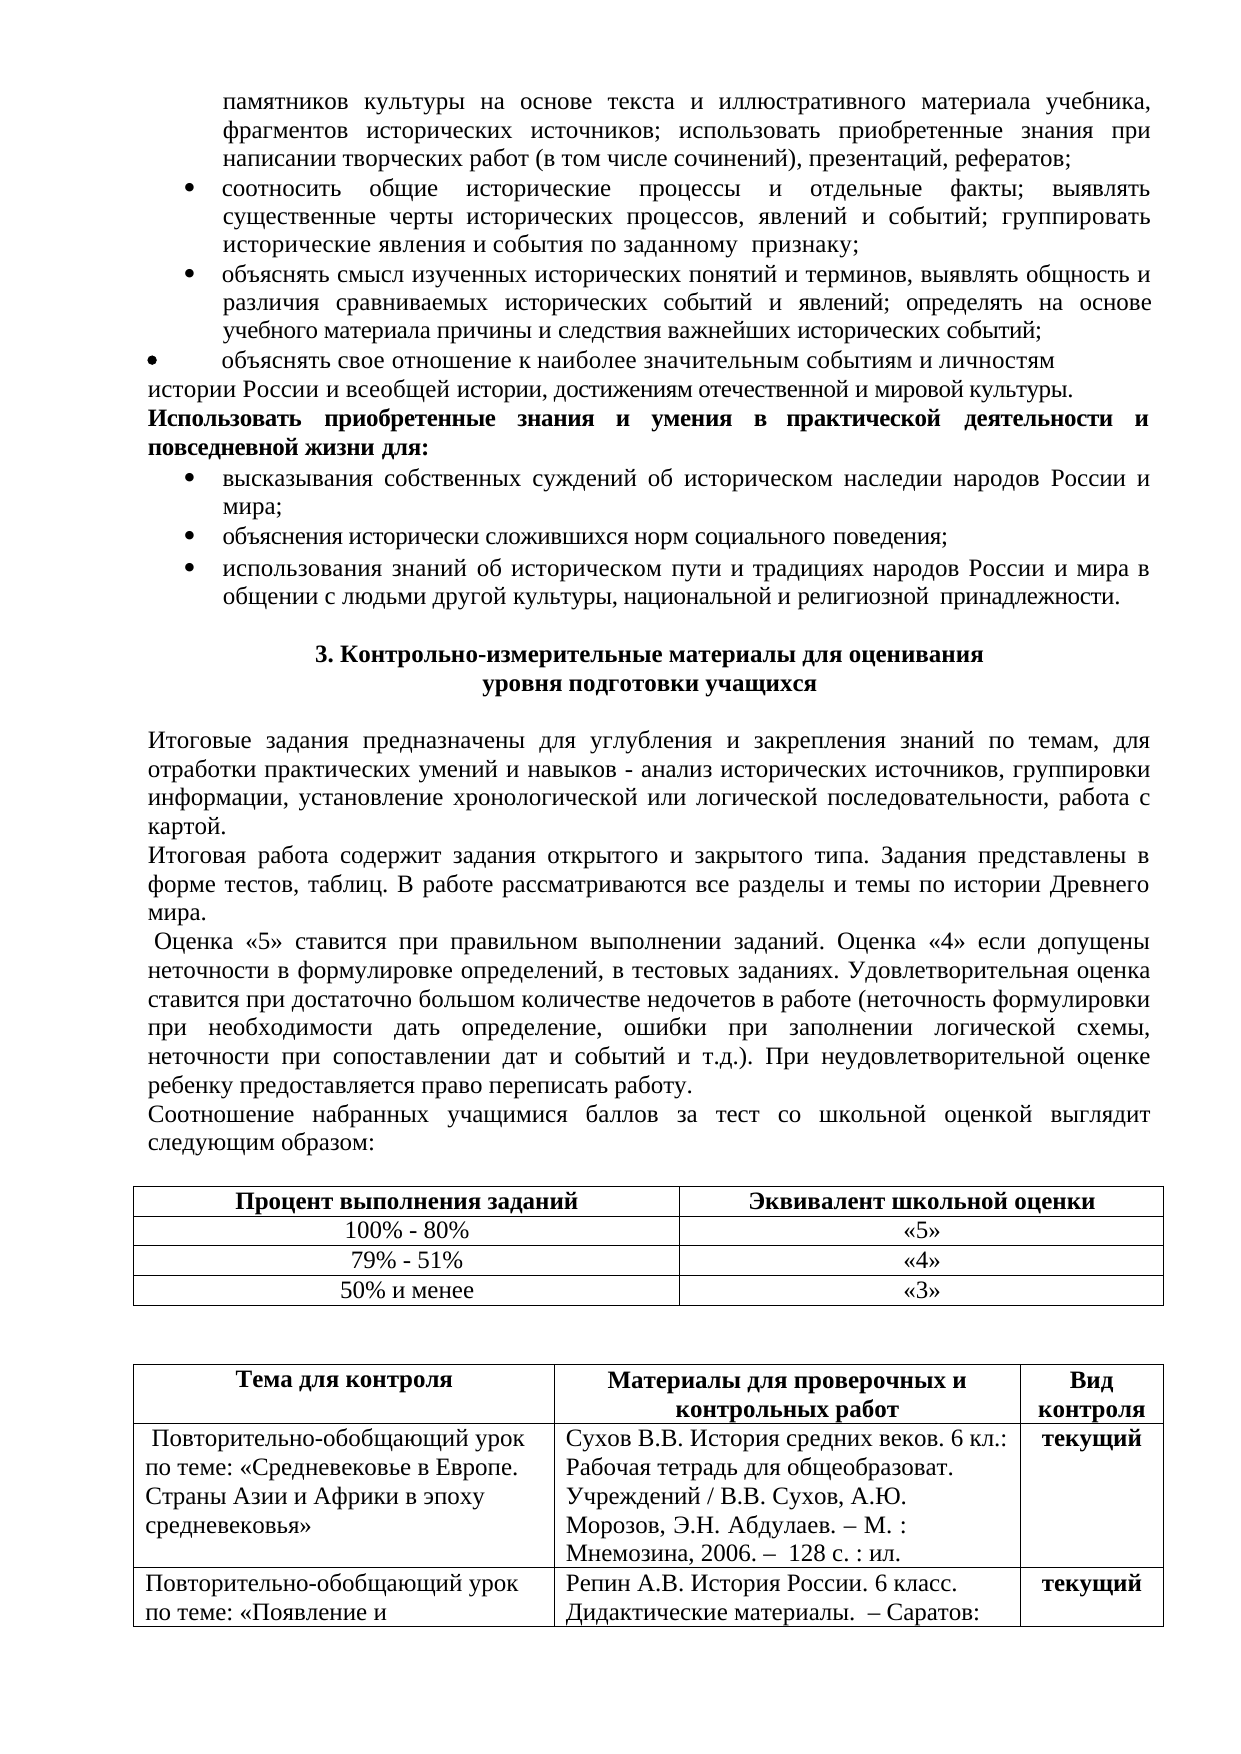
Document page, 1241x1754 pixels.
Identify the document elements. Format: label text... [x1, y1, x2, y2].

table_cell 100% - 80% [134, 1217, 679, 1245]
text памятников культуры на основе текста и иллюстративного материала учебника, фрагментов исторических источников; использовать приобретенные знания при написании творческих работ (в том числе сочинений), презентаций, рефератов; [223, 86, 1152, 172]
list использования знаний об историческом пути и традициях народов России и мира в общении с людьми другой культуры, национальной и религиозной принадлежности. [185, 553, 1150, 610]
table_header Тема для контроля [134, 1365, 554, 1422]
table_header Вид контроля [1021, 1365, 1163, 1422]
text Соотношение набранных учащимися баллов за тест со школьной оценкой выглядит следующим образом: [148, 1099, 1151, 1156]
table_cell 79% - 51% [134, 1246, 679, 1275]
list объяснять свое отношение к наиболее значительным событиям и личностям истории России и всеобщей истории, достижениям отечественной и мировой культуры. Использовать приобретенные знания и умения в практической деятельности и повседневной жизни для: [148, 346, 1150, 461]
table_cell текущий [1021, 1424, 1163, 1567]
table_cell Репин А.В. История России. 6 класс. Дидактические материалы. – Саратов: [555, 1568, 1020, 1626]
table_cell Повторительно-обобщающий урок по теме: «Появление и [134, 1568, 554, 1626]
list объяснения исторически сложившихся норм социального поведения; [185, 521, 1178, 549]
table_header Эквивалент школьной оценки [680, 1187, 1163, 1216]
text Итоговые задания предназначены для углубления и закрепления знаний по темам, для отработки практических умений и навыков - анализ исторических источников, группировки информации, установление хронологической или логической последовательности, работа с картой. [148, 725, 1151, 840]
text Оценка «5» ставится при правильном выполнении заданий. Оценка «4» если допущены неточности в формулировке определений, в тестовых заданиях. Удовлетворительная оценка ставится при достаточно большом количестве недочетов в работе (неточность формулировки при необходимости дать определение, ошибки при заполнении логической схемы, неточности при сопоставлении дат и событий и т.д.). При неудовлетворительной оценке ребенку предоставляется право переписать работу. [148, 926, 1151, 1099]
list высказывания собственных суждений об историческом наследии народов России и мира; [185, 463, 1151, 520]
table_cell 50% и менее [134, 1276, 679, 1305]
text Итоговая работа содержит задания открытого и закрытого типа. Задания представлены в форме тестов, таблиц. В работе рассматриваются все разделы и темы по истории Древнего мира. [148, 840, 1151, 926]
table_header Материалы для проверочных и контрольных работ [555, 1365, 1020, 1422]
table_cell «3» [680, 1276, 1163, 1305]
table_cell «5» [680, 1217, 1163, 1245]
table_cell текущий [1021, 1568, 1163, 1626]
list соотносить общие исторические процессы и отдельные факты; выявлять существенные черты исторических процессов, явлений и событий; группировать исторические явления и события по заданному признаку; [185, 174, 1151, 258]
subtitle 3. Контрольно-измерительные материалы для оценивания уровня подготовки учащихся [315, 639, 986, 697]
table_cell «4» [680, 1246, 1163, 1275]
list объяснять смысл изученных исторических понятий и терминов, выявлять общность и различия сравниваемых исторических событий и явлений; определять на основе учебного материала причины и следствия важнейших исторических событий; [185, 260, 1152, 344]
table_cell Повторительно-обобщающий урок по теме: «Средневековье в Европе. Страны Азии и Африки в эпоху средневековья» [134, 1424, 554, 1567]
table_cell Сухов В.В. История средних веков. 6 кл.: Рабочая тетрадь для общеобразоват. Учреждений / В.В. Сухов, А.Ю. Морозов, Э.Н. Абдулаев. – М. : Мнемозина, 2006. – 128 с. : ил. [555, 1424, 1020, 1567]
table_header Процент выполнения заданий [134, 1187, 679, 1216]
